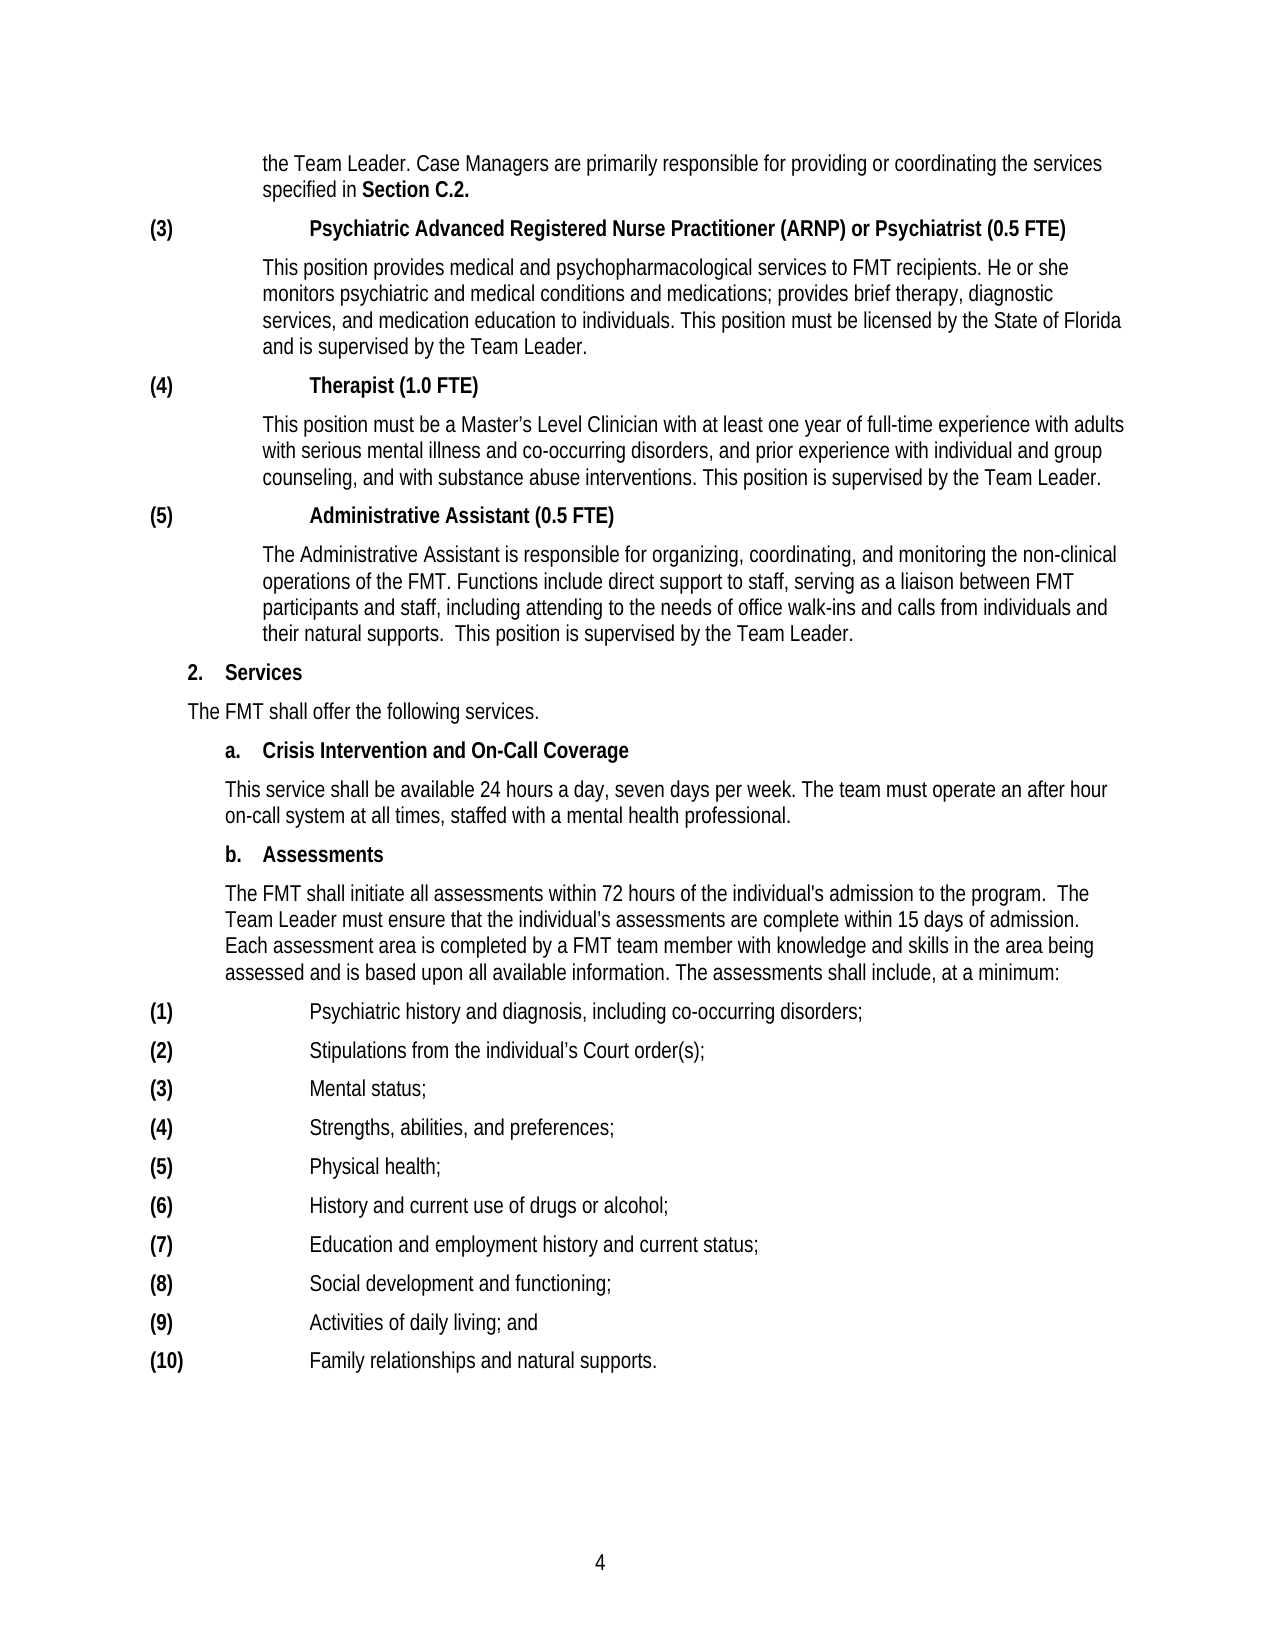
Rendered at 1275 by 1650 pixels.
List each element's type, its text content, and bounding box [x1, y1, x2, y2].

subtitle This position must be a Master’s Level Clinician with at least one year of full-time experience with adults with serious mental illness and co-occurring disorders, and prior experience with individual and group counseling, and with substance abuse interventions. This position is supervised by the Team Leader. [262, 411, 1125, 490]
subtitle Psychiatric Advanced Registered Nurse Practitioner (ARNP) or Psychiatrist (0.5 FTE) [150, 215, 1125, 242]
subtitle Crisis Intervention and On-Call Coverage [225, 737, 1125, 763]
list The FMT shall initiate all assessments within 72 hours of the individual's admission to the program. The Team Leader must ensure that the individual’s assessments are complete within 15 days of admission. Each assessment area is completed by a FMT team member with knowledge and skills in the area being assessed and is based upon all available information. The assessments shall include, at a minimum: [225, 880, 1125, 985]
subtitle Psychiatric history and diagnosis, including co-occurring disorders; [150, 998, 1125, 1024]
subtitle This position provides medical and psychopharmacological services to FMT recipients. He or she monitors psychiatric and medical conditions and medications; provides brief therapy, diagnostic services, and medication education to individuals. This position must be licensed by the State of Florida and is supervised by the Team Leader. [262, 254, 1125, 359]
subtitle The Administrative Assistant is responsible for organizing, coordinating, and monitoring the non-clinical operations of the FMT. Functions include direct support to staff, serving as a liaison between FMT participants and staff, including attending to the needs of office walk-ins and calls from individuals and their natural supports. This position is supervised by the Team Leader. [262, 541, 1125, 647]
list This service shall be available 24 hours a day, seven days per week. The team must operate an after hour on-call system at all times, staffed with a mental health professional. [225, 776, 1125, 828]
subtitle Family relationships and natural supports. [150, 1347, 1125, 1374]
subtitle Social development and functioning; [150, 1270, 1125, 1296]
subtitle Strengths, abilities, and preferences; [150, 1114, 1125, 1141]
subtitle Stipulations from the individual’s Court order(s); [150, 1037, 1125, 1063]
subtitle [262, 150, 1125, 203]
subtitle History and current use of drugs or alcohol; [150, 1192, 1125, 1218]
subtitle Mental status; [150, 1075, 1125, 1102]
subtitle Therapist (1.0 FTE) [150, 372, 1125, 398]
subtitle Physical health; [150, 1153, 1125, 1179]
text The FMT shall offer the following services. [187, 698, 1125, 724]
subtitle Education and employment history and current status; [150, 1231, 1125, 1257]
subtitle Assessments [225, 841, 1125, 867]
subtitle Services [187, 659, 1125, 686]
subtitle Administrative Assistant (0.5 FTE) [150, 502, 1125, 529]
subtitle Activities of daily living; and [150, 1308, 1125, 1335]
